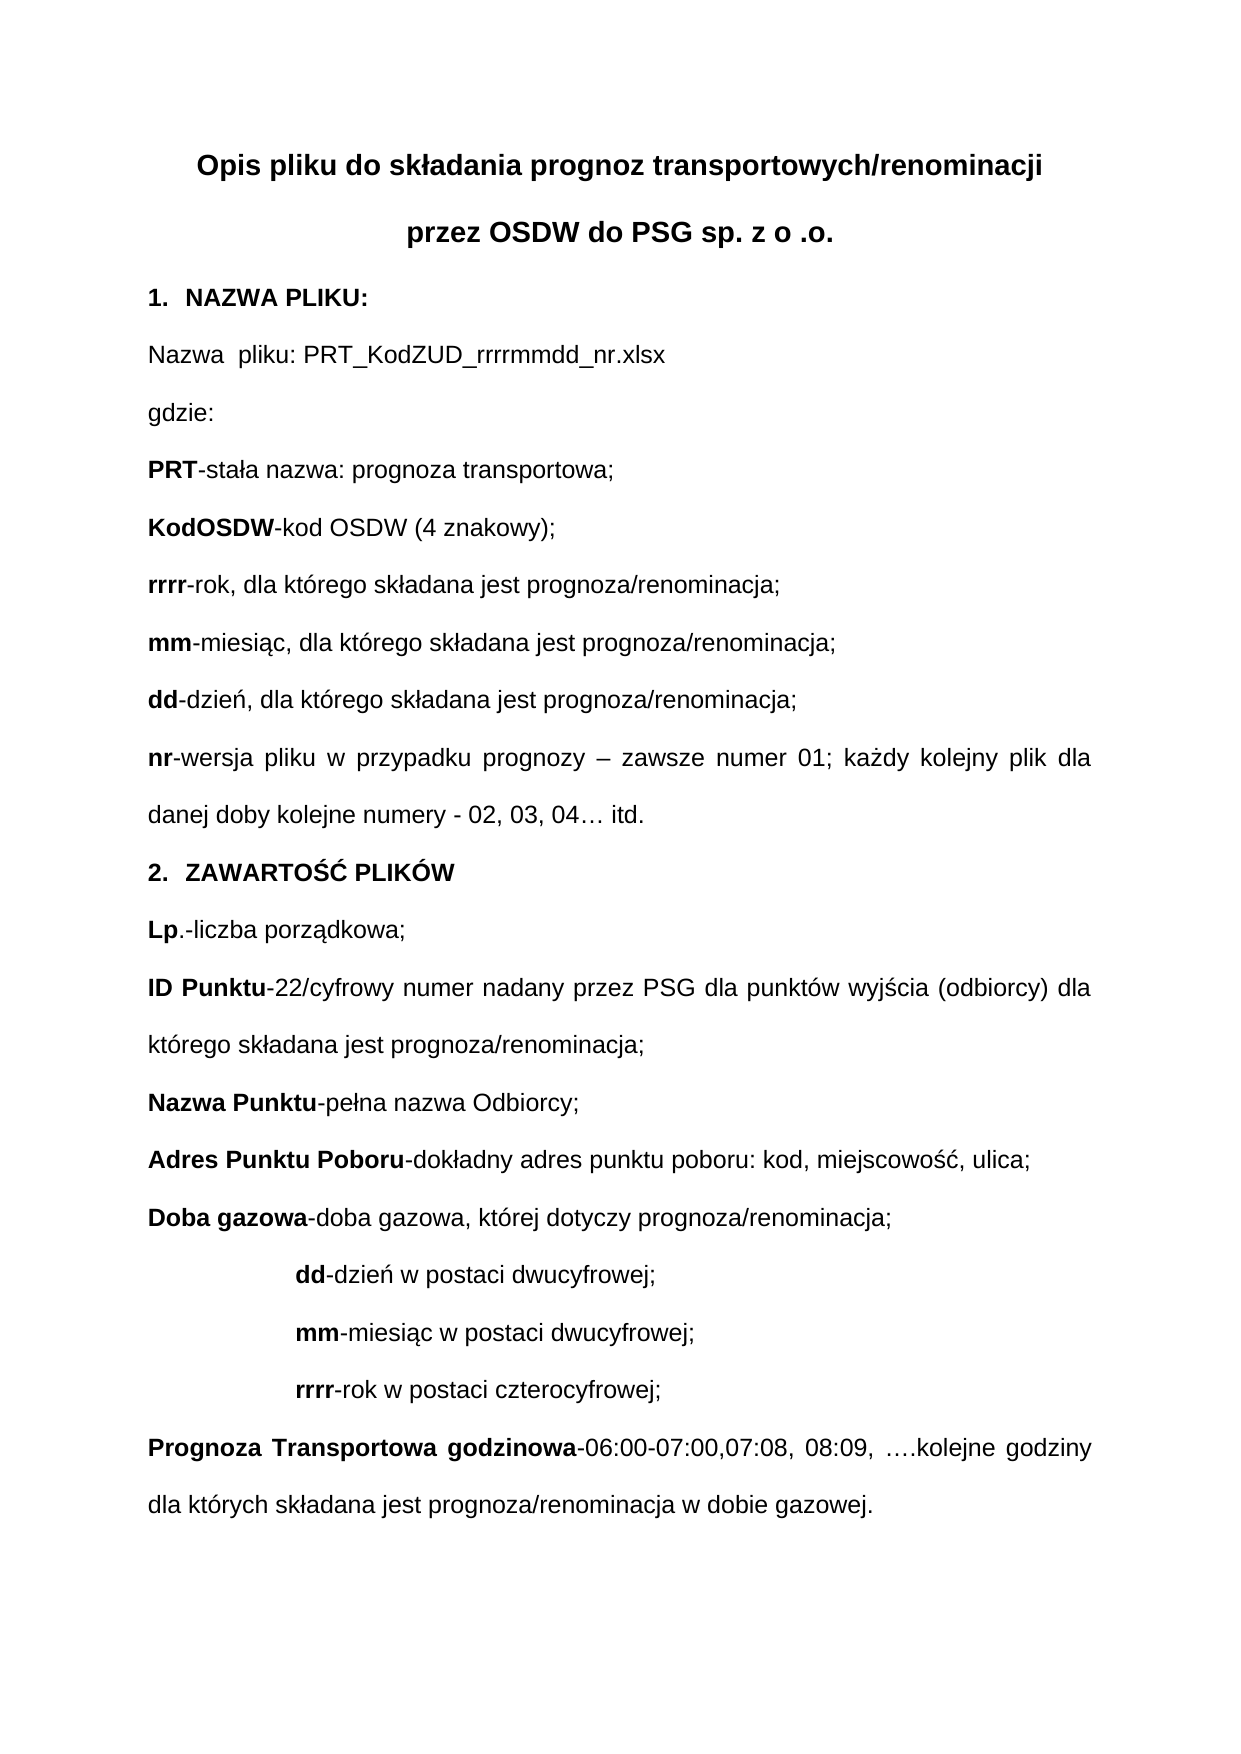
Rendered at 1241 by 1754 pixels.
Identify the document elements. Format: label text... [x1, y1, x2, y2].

text dd-dzień, dla którego składana jest prognoza/renominacja; [148, 686, 1093, 714]
text Doba gazowa-doba gazowa, której dotyczy prognoza/renominacja; [148, 1203, 1093, 1232]
text Prognoza Transportowa godzinowa-06:00-07:00,07:08, 08:09, ….kolejne godziny dla których składana jest prognoza/renominacja w dobie gazowej. [148, 1433, 1093, 1519]
list NAZWA PLIKU: [148, 283, 1093, 312]
text Nazwa Punktu-pełna nazwa Odbiorcy; [148, 1088, 1093, 1117]
list ZAWARTOŚĆ PLIKÓW [148, 858, 1093, 887]
text KodOSDW-kod OSDW (4 znakowy); [148, 513, 1093, 542]
text gdzie: [148, 398, 1093, 427]
text rrrr-rok, dla którego składana jest prognoza/renominacja; [148, 571, 1093, 599]
text przez OSDW do PSG sp. z o .o. [148, 215, 1093, 249]
text PRT-stała nazwa: prognoza transportowa; [148, 456, 1093, 484]
text Lp.-liczba porządkowa; [148, 916, 1093, 944]
text rrrr-rok w postaci czterocyfrowej; [221, 1376, 1093, 1404]
text mm-miesiąc w postaci dwucyfrowej; [221, 1318, 1093, 1347]
text Opis pliku do składania prognoz transportowych/renominacji [148, 148, 1093, 181]
text Nazwa pliku: PRT_KodZUD_rrrrmmdd_nr.xlsx [148, 341, 1093, 369]
text dd-dzień w postaci dwucyfrowej; [221, 1261, 1093, 1289]
text Adres Punktu Poboru-dokładny adres punktu poboru: kod, miejscowość, ulica; [148, 1146, 1093, 1174]
text mm-miesiąc, dla którego składana jest prognoza/renominacja; [148, 628, 1093, 657]
text nr-wersja pliku w przypadku prognozy – zawsze numer 01; każdy kolejny plik dla danej doby kolejne numery - 02, 03, 04… itd. [148, 743, 1093, 829]
text ID Punktu-22/cyfrowy numer nadany przez PSG dla punktów wyjścia (odbiorcy) dla którego składana jest prognoza/renominacja; [148, 973, 1093, 1059]
